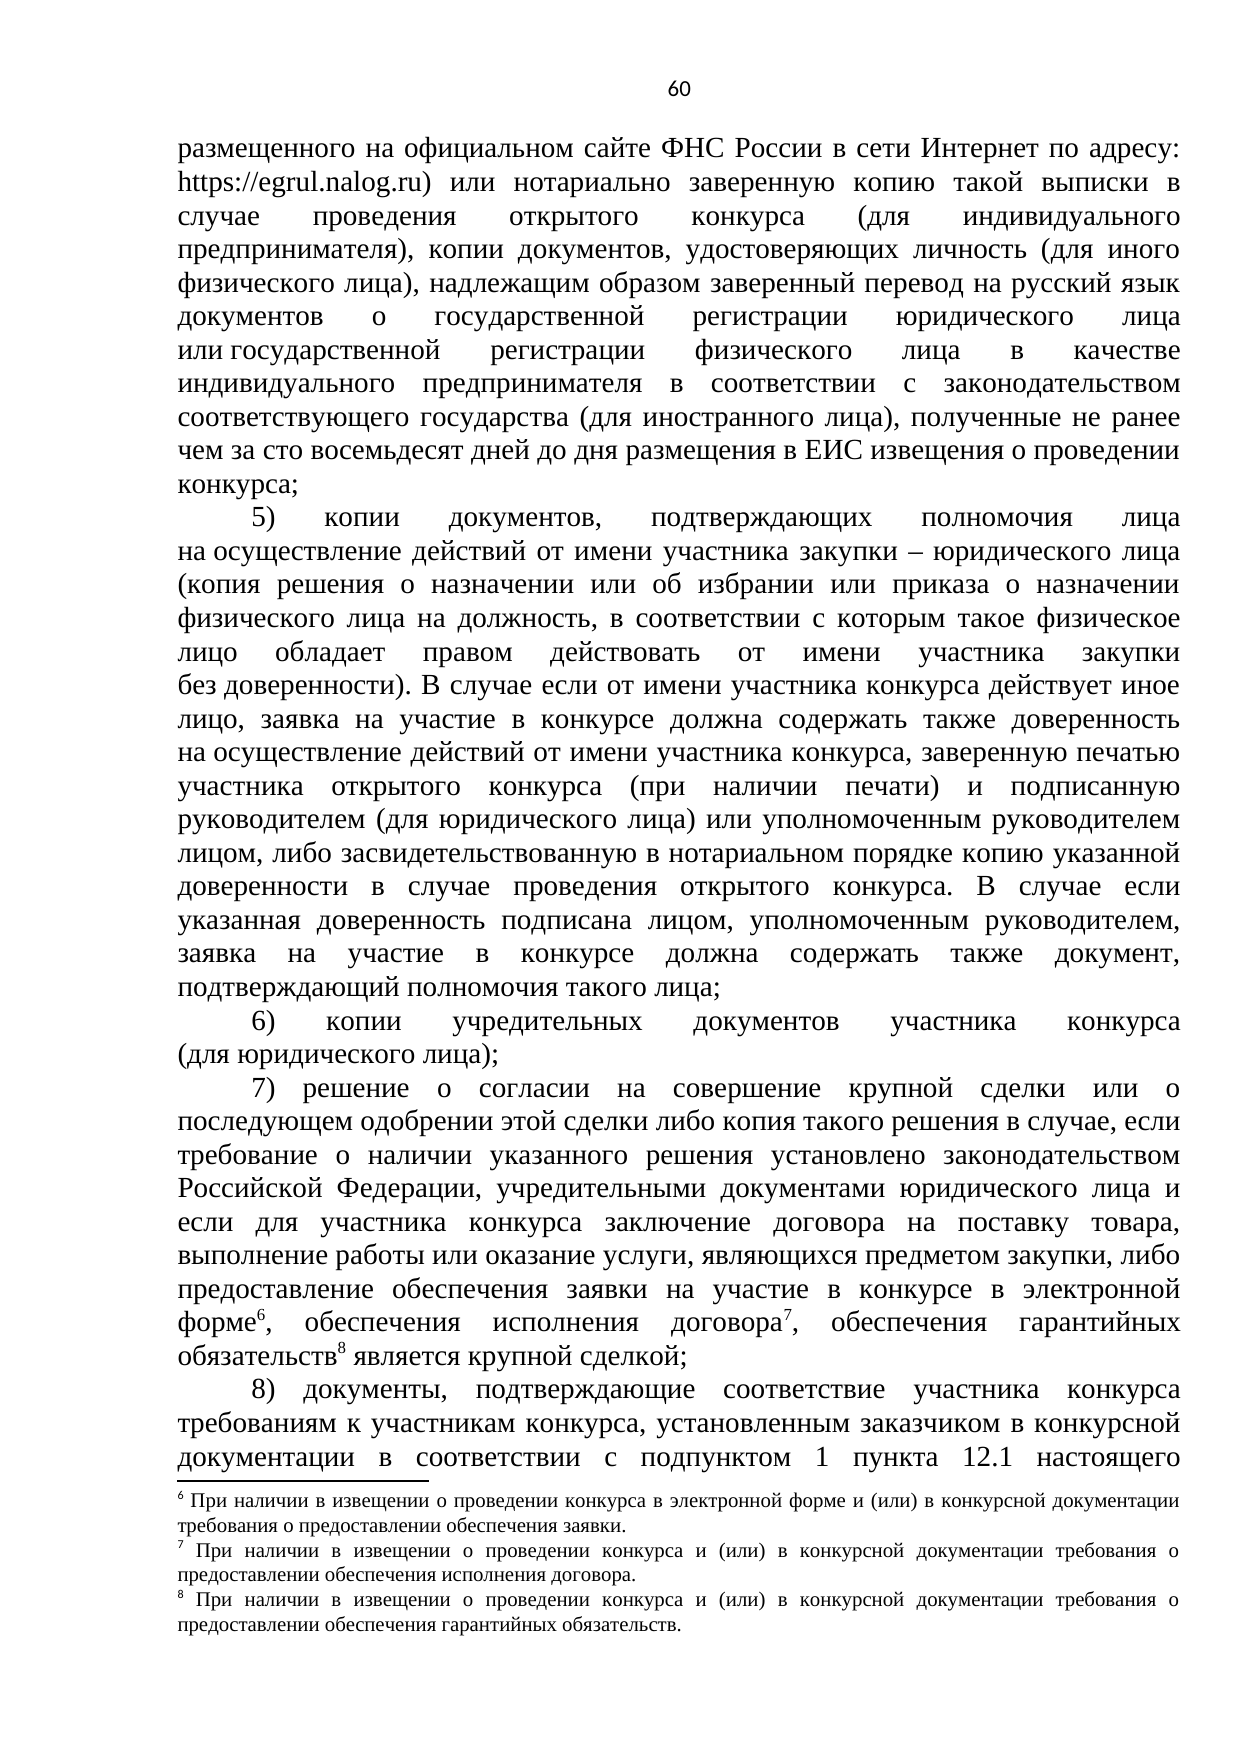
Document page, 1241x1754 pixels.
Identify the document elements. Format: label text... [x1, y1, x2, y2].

text 5) копии документов, подтверждающих полномочия лица на осуществление действий от имени участника закупки – юридического лица (копия решения о назначении или об избрании или приказа о назначении физического лица на должность, в соответствии с которым такое физическое лицо обладает правом действовать от имени участника закупки без доверенности). В случае если от имени участника конкурса действует иное лицо, заявка на участие в конкурсе должна содержать также доверенность на осуществление действий от имени участника конкурса, заверенную печатью участника открытого конкурса (при наличии печати) и подписанную руководителем (для юридического лица) или уполномоченным руководителем лицом, либо засвидетельствованную в нотариальном порядке копию указанной доверенности в случае проведения открытого конкурса. В случае если указанная доверенность подписана лицом, уполномоченным руководителем, заявка на участие в конкурсе должна содержать также документ, подтверждающий полномочия такого лица; [177, 499, 1181, 1003]
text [177, 1372, 1181, 1472]
text 7) решение о согласии на совершение крупной сделки или о последующем одобрении этой сделки либо копия такого решения в случае, если требование о наличии указанного решения установлено законодательством Российской Федерации, учредительными документами юридического лица и если для участника конкурса заключение договора на поставку товара, выполнение работы или оказание услуги, являющихся предметом закупки, либо предоставление обеспечения заявки на участие в конкурсе в электронной форме, обеспечения исполнения договора, обеспечения гарантийных обязательств является крупной сделкой; [177, 1070, 1181, 1372]
text 6) копии учредительных документов участника конкурса (для юридического лица); [177, 1003, 1181, 1070]
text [177, 131, 1181, 499]
